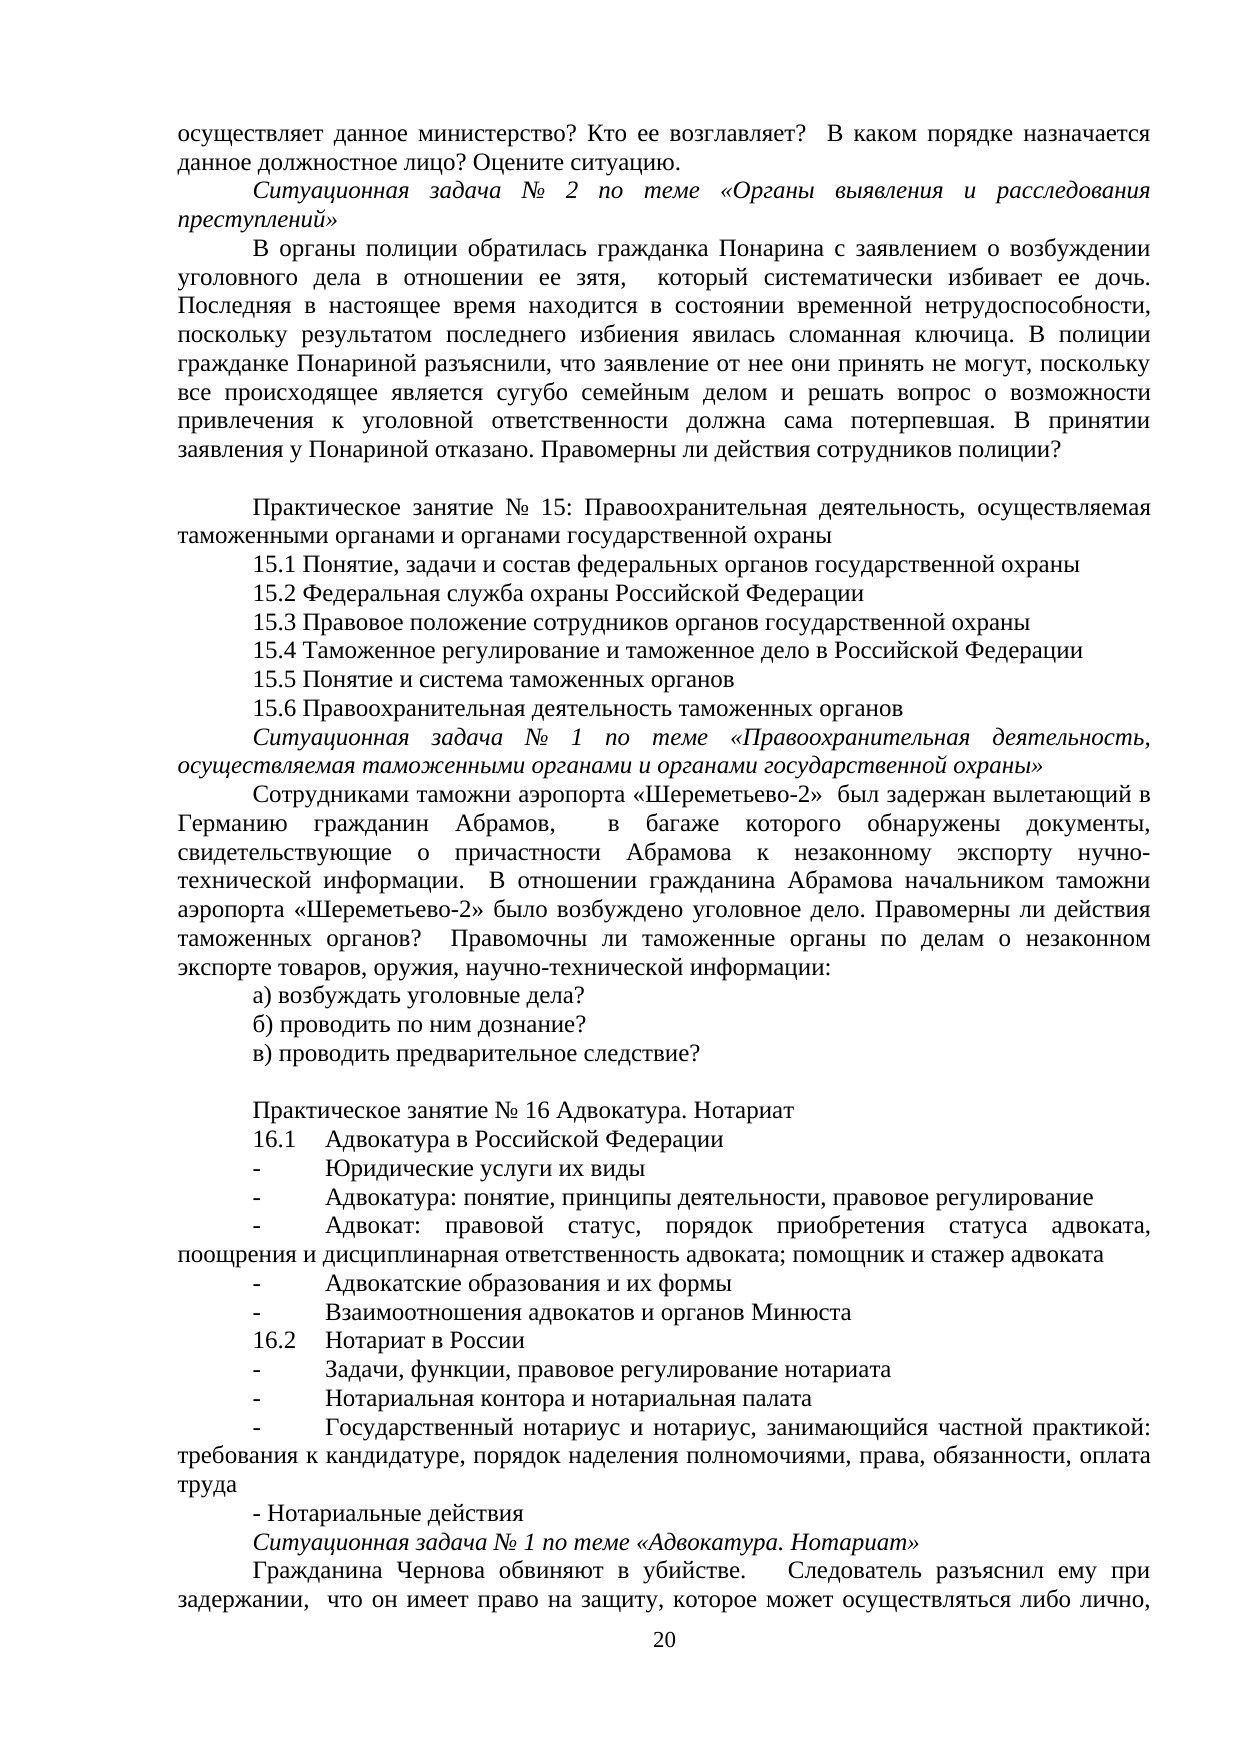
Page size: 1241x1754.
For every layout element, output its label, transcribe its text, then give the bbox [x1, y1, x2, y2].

text - Адвокатура: понятие, принципы деятельности, правовое регулирование [177, 1182, 1152, 1211]
text 15.2 Федеральная служба охраны Российской Федерации [177, 578, 1152, 607]
text - Нотариальная контора и нотариальная палата [177, 1383, 1152, 1412]
text а) возбуждать уголовные дела? [177, 981, 1152, 1009]
text Ситуационная задача № 2 по теме «Органы выявления и расследования преступлений» [177, 176, 1152, 233]
text - Адвокат: правовой статус, порядок приобретения статуса адвоката, поощрения и дисциплинарная ответственность адвоката; помощник и стажер адвоката [177, 1211, 1152, 1268]
text Ситуационная задача № 1 по теме «Правоохранительная деятельность, осуществляемая таможенными органами и органами государственной охраны» [177, 722, 1152, 779]
text Ситуационная задача № 1 по теме «Адвокатура. Нотариат» [177, 1527, 1152, 1556]
text Сотрудниками таможни аэропорта «Шереметьево-2» был задержан вылетающий в Германию гражданин Абрамов, в багаже которого обнаружены документы, свидетельствующие о причастности Абрамова к незаконному экспорту нучно-технической информации. В отношении гражданина Абрамова начальником таможни аэропорта «Шереметьево-2» было возбуждено уголовное дело. Правомерны ли действия таможенных органов? Правомочны ли таможенные органы по делам о незаконном экспорте товаров, оружия, научно-технической информации: [177, 779, 1152, 981]
text - Адвокатские образования и их формы [177, 1268, 1152, 1297]
text 15.1 Понятие, задачи и состав федеральных органов государственной охраны [177, 549, 1152, 578]
text 15.3 Правовое положение сотрудников органов государственной охраны [177, 607, 1152, 636]
text 15.6 Правоохранительная деятельность таможенных органов [177, 693, 1152, 722]
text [177, 118, 1152, 176]
text Практическое занятие № 16 Адвокатура. Нотариат [177, 1096, 1152, 1124]
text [177, 1556, 1152, 1613]
text Практическое занятие № 15: Правоохранительная деятельность, осуществляемая таможенными органами и органами государственной охраны [177, 492, 1152, 549]
text - Задачи, функции, правовое регулирование нотариата [177, 1354, 1152, 1383]
text 15.5 Понятие и система таможенных органов [177, 664, 1152, 693]
text - Государственный нотариус и нотариус, занимающийся частной практикой: требования к кандидатуре, порядок наделения полномочиями, права, обязанности, оплата труда [177, 1412, 1152, 1498]
text в) проводить предварительное следствие? [177, 1038, 1152, 1067]
text 16.2 Нотариат в России [177, 1326, 1152, 1354]
text 16.1 Адвокатура в Российской Федерации [177, 1124, 1152, 1153]
text 15.4 Таможенное регулирование и таможенное дело в Российской Федерации [177, 636, 1152, 664]
text б) проводить по ним дознание? [177, 1009, 1152, 1038]
text В органы полиции обратилась гражданка Понарина с заявлением о возбуждении уголовного дела в отношении ее зятя, который систематически избивает ее дочь. Последняя в настоящее время находится в состоянии временной нетрудоспособности, поскольку результатом последнего избиения явилась сломанная ключица. В полиции гражданке Понариной разъяснили, что заявление от нее они принять не могут, поскольку все происходящее является сугубо семейным делом и решать вопрос о возможности привлечения к уголовной ответственности должна сама потерпевшая. В принятии заявления у Понариной отказано. Правомерны ли действия сотрудников полиции? [177, 233, 1152, 463]
text - Юридические услуги их виды [177, 1153, 1152, 1182]
text - Взаимоотношения адвокатов и органов Минюста [177, 1297, 1152, 1326]
text - Нотариальные действия [177, 1498, 1152, 1527]
